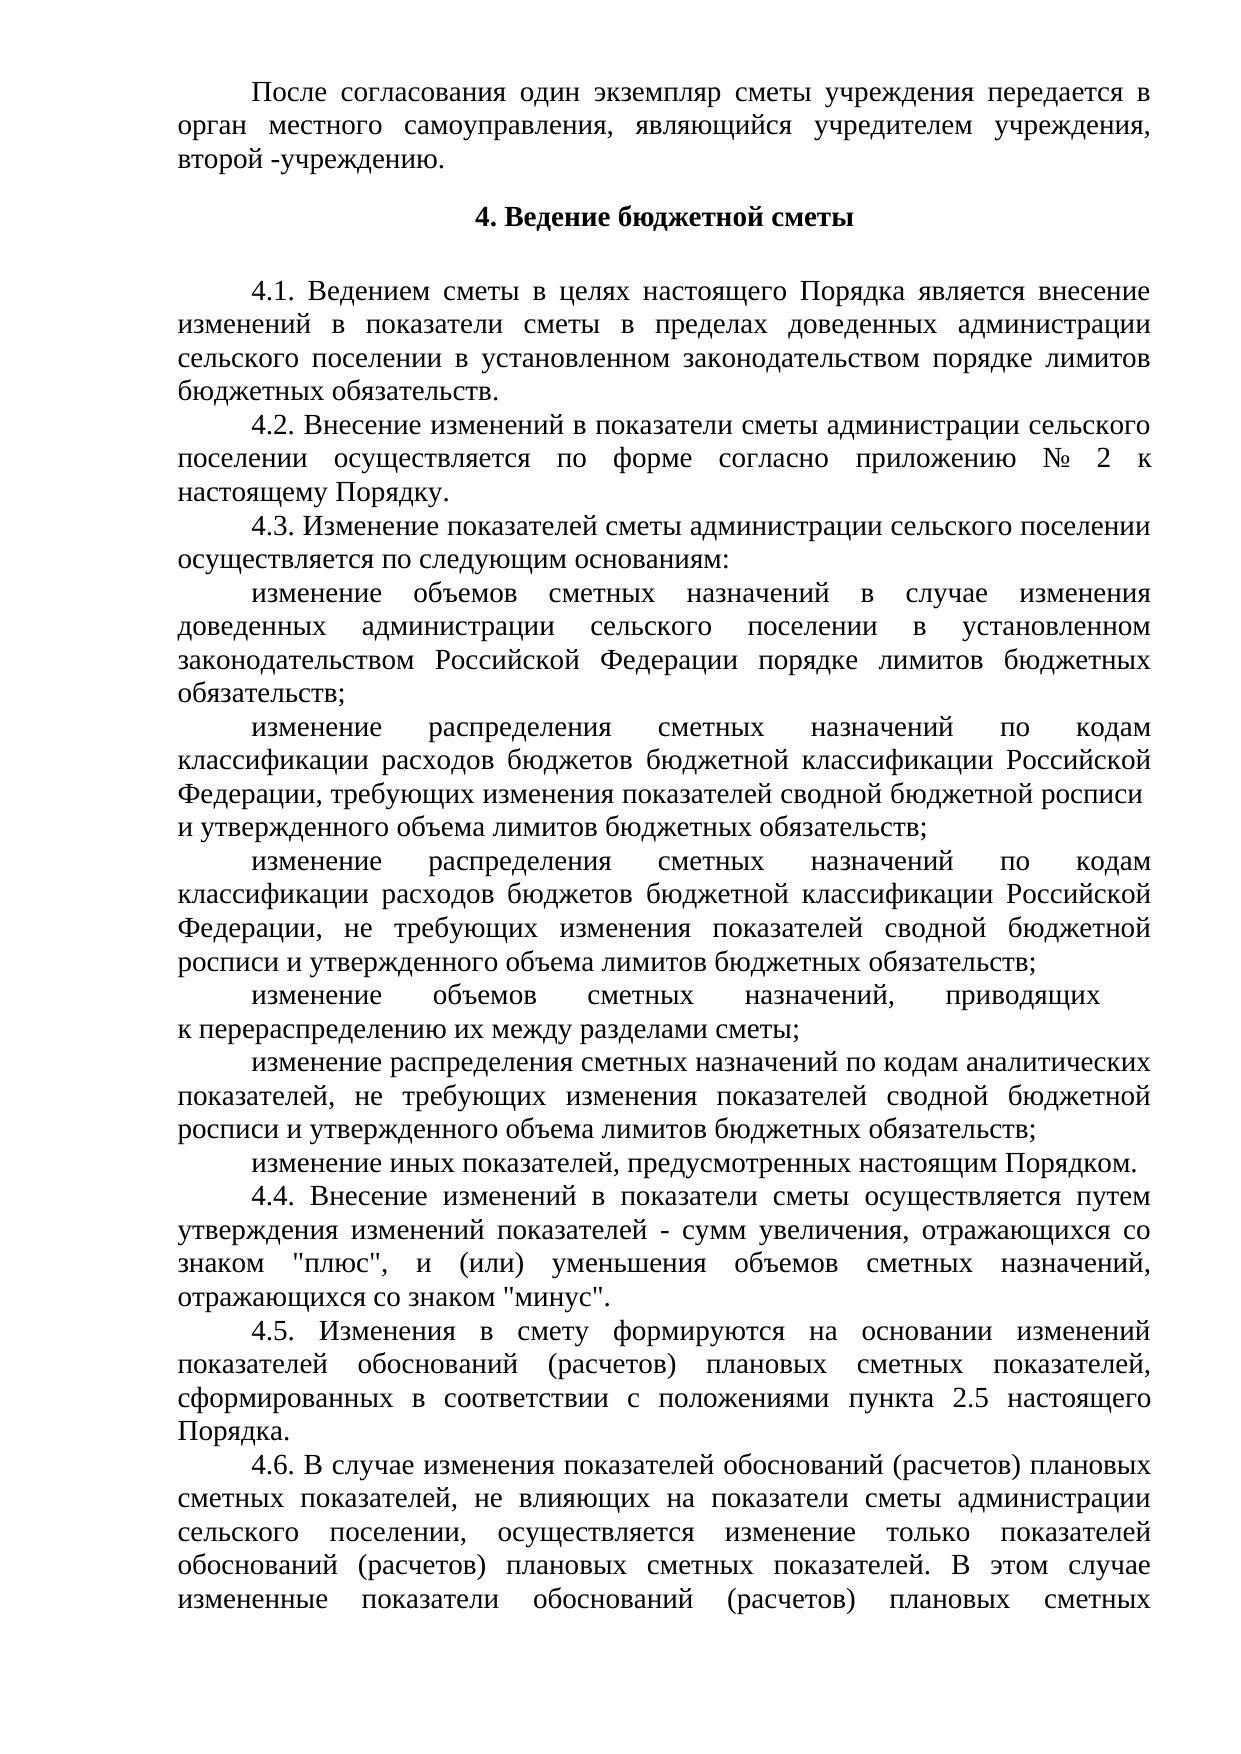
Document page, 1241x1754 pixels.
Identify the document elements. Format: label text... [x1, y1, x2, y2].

text 4.4. Внесение изменений в показатели сметы осуществляется путем утверждения изменений показателей - сумм увеличения, отражающихся со знаком "плюс", и (или) уменьшения объемов сметных назначений, отражающихся со знаком "минус". [177, 1178, 1152, 1313]
text изменение иных показателей, предусмотренных настоящим Порядком. [177, 1145, 1152, 1178]
text 4.1. Ведением сметы в целях настоящего Порядка является внесение изменений в показатели сметы в пределах доведенных администрации сельского поселении в установленном законодательством порядке лимитов бюджетных обязательств. [177, 273, 1152, 407]
text 4.2. Внесение изменений в показатели сметы администрации сельского поселении осуществляется по форме согласно приложению № 2 к настоящему Порядку. [177, 407, 1152, 508]
text изменение распределения сметных назначений по кодам классификации расходов бюджетов бюджетной классификации Российской Федерации, не требующих изменения показателей сводной бюджетной росписи и утвержденного объема лимитов бюджетных обязательств; [177, 843, 1152, 977]
text После согласования один экземпляр сметы учреждения передается в орган местного самоуправления, являющийся учредителем учреждения, второй -учреждению. [177, 74, 1152, 174]
text 4. Ведение бюджетной сметы [177, 199, 1152, 233]
text 4.5. Изменения в смету формируются на основании изменений показателей обоснований (расчетов) плановых сметных показателей, сформированных в соответствии с положениями пункта 2.5 настоящего Порядка. [177, 1313, 1152, 1447]
text изменение распределения сметных назначений по кодам классификации расходов бюджетов бюджетной классификации Российской Федерации, требующих изменения показателей сводной бюджетной росписи и утвержденного объема лимитов бюджетных обязательств; [177, 709, 1152, 843]
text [177, 1447, 1152, 1614]
text изменение распределения сметных назначений по кодам аналитических показателей, не требующих изменения показателей сводной бюджетной росписи и утвержденного объема лимитов бюджетных обязательств; [177, 1044, 1152, 1145]
text 4.3. Изменение показателей сметы администрации сельского поселении осуществляется по следующим основаниям: [177, 508, 1152, 575]
text изменение объемов сметных назначений в случае изменения доведенных администрации сельского поселении в установленном законодательством Российской Федерации порядке лимитов бюджетных обязательств; [177, 575, 1152, 709]
text изменение объемов сметных назначений, приводящих к перераспределению их между разделами сметы; [177, 977, 1152, 1044]
